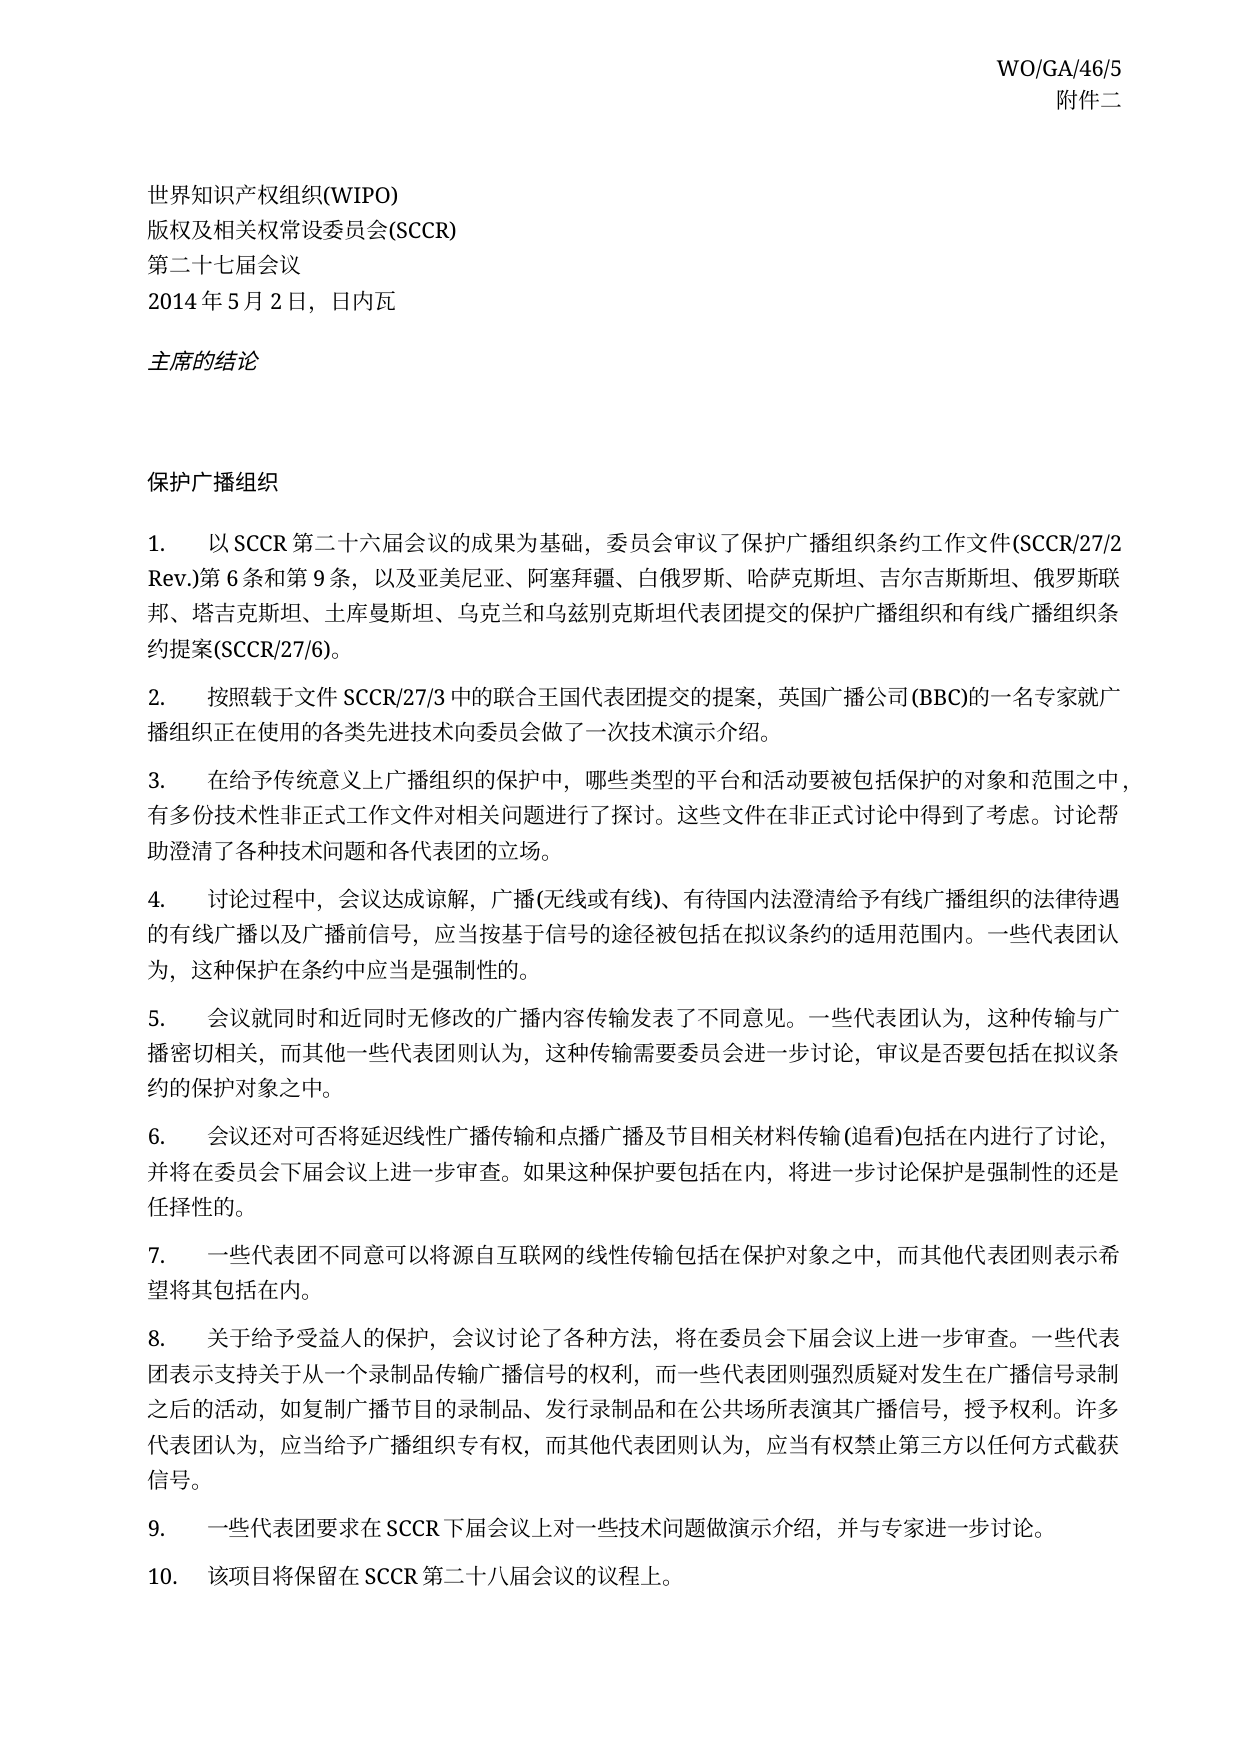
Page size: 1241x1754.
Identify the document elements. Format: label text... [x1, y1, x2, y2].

text 保护广播组织 [148, 461, 1122, 497]
list 一些代表团要求在SCCR下届会议上对一些技术问题做演示介绍，并与专家进一步讨论。 [148, 1507, 1122, 1543]
list 在给予传统意义上广播组织的保护中，哪些类型的平台和活动要被包括保护的对象和范围之中，有多份技术性非正式工作文件对相关问题进行了探讨。这些文件在非正式讨论中得到了考虑。讨论帮助澄清了各种技术问题和各代表团的立场。 [148, 759, 1122, 866]
text 世界知识产权组织(WIPO) [148, 174, 1122, 209]
list 一些代表团不同意可以将源自互联网的线性传输包括在保护对象之中，而其他代表团则表示希望将其包括在内。 [148, 1234, 1122, 1305]
list 会议还对可否将延迟线性广播传输和点播广播及节目相关材料传输(追看)包括在内进行了讨论，并将在委员会下届会议上进一步审查。如果这种保护要包括在内，将进一步讨论保护是强制性的还是任择性的。 [148, 1116, 1122, 1222]
list 讨论过程中，会议达成谅解，广播(无线或有线)、有待国内法澄清给予有线广播组织的法律待遇的有线广播以及广播前信号，应当按基于信号的途径被包括在拟议条约的适用范围内。一些代表团认为，这种保护在条约中应当是强制性的。 [148, 878, 1122, 984]
list 该项目将保留在SCCR第二十八届会议的议程上。 [148, 1555, 1122, 1591]
text 第二十七届会议 [148, 245, 1122, 280]
text 主席的结论 [148, 341, 1122, 376]
text 版权及相关权常设委员会(SCCR) [148, 209, 1122, 245]
list 按照载于文件SCCR/27/3中的联合王国代表团提交的提案，英国广播公司(BBC)的一名专家就广播组织正在使用的各类先进技术向委员会做了一次技术演示介绍。 [148, 676, 1122, 747]
list 关于给予受益人的保护，会议讨论了各种方法，将在委员会下届会议上进一步审查。一些代表团表示支持关于从一个录制品传输广播信号的权利，而一些代表团则强烈质疑对发生在广播信号录制之后的活动，如复制广播节目的录制品、发行录制品和在公共场所表演其广播信号，授予权利。许多代表团认为，应当给予广播组织专有权，而其他代表团则认为，应当有权禁止第三方以任何方式截获信号。 [148, 1318, 1122, 1495]
text 2014年5月2日，日内瓦 [148, 280, 1122, 316]
list 会议就同时和近同时无修改的广播内容传输发表了不同意见。一些代表团认为，这种传输与广播密切相关，而其他一些代表团则认为，这种传输需要委员会进一步讨论，审议是否要包括在拟议条约的保护对象之中。 [148, 997, 1122, 1103]
list 以SCCR第二十六届会议的成果为基础，委员会审议了保护广播组织条约工作文件(SCCR/27/2 Rev.)第6条和第9条，以及亚美尼亚、阿塞拜疆、白俄罗斯、哈萨克斯坦、吉尔吉斯斯坦、俄罗斯联邦、塔吉克斯坦、土库曼斯坦、乌克兰和乌兹别克斯坦代表团提交的保护广播组织和有线广播组织条约提案(SCCR/27/6)。 [148, 522, 1122, 663]
